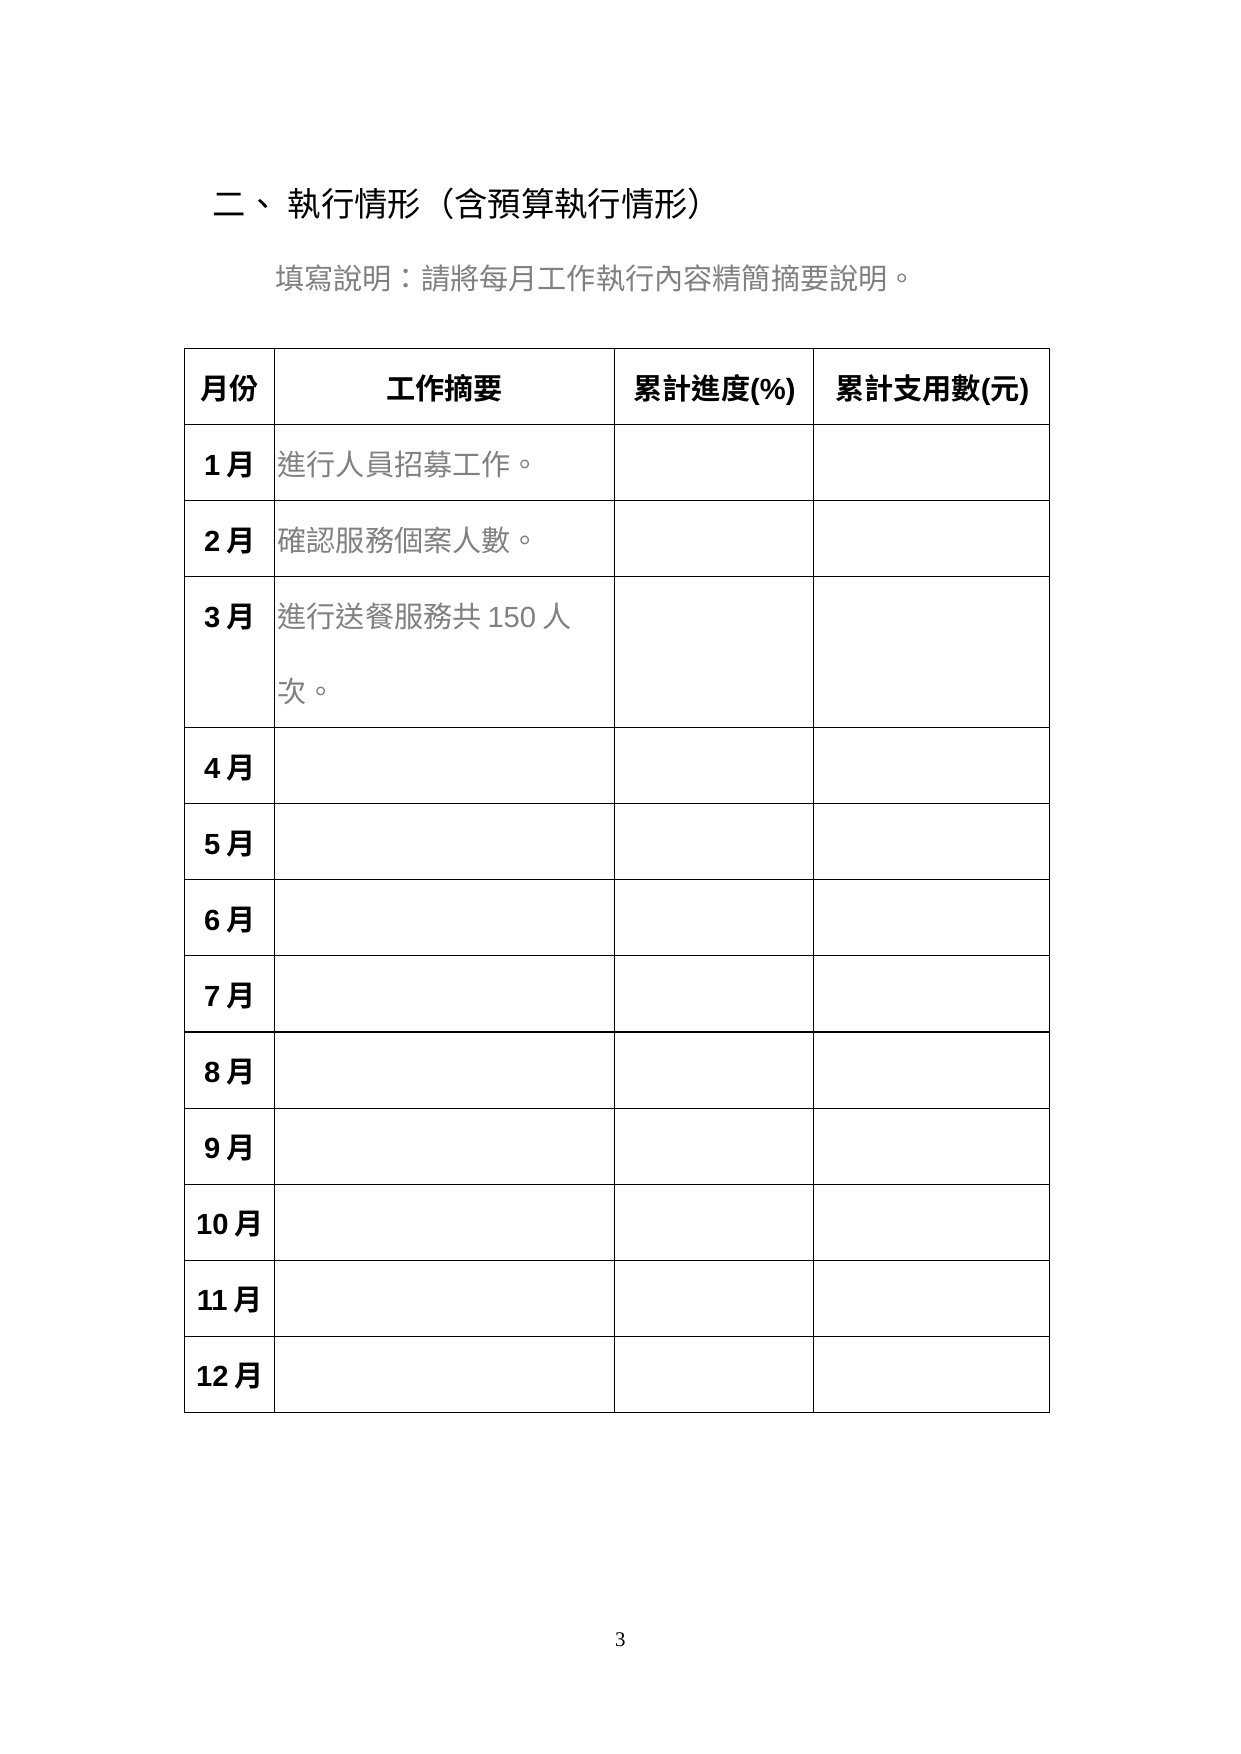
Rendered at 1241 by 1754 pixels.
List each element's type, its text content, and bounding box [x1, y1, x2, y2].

table_header 累計支用數(元) [814, 349, 1049, 424]
table_cell [615, 1109, 813, 1183]
table_cell 10月 [185, 1185, 274, 1259]
table_cell [275, 1033, 614, 1107]
table_cell 7月 [185, 956, 274, 1031]
table_cell [615, 804, 813, 879]
table_cell [275, 804, 614, 879]
table_cell [814, 1033, 1049, 1107]
table_cell 4月 [185, 728, 274, 803]
table_cell [814, 1109, 1049, 1183]
table_header 累計進度(%) [615, 349, 813, 424]
table_cell 12月 [185, 1337, 274, 1412]
table_header 月份 [185, 349, 274, 424]
table_header 工作摘要 [275, 349, 614, 424]
table_cell [814, 728, 1049, 803]
table_cell [615, 728, 813, 803]
table_cell 進行送餐服務共150人次。 [275, 577, 614, 727]
table_cell [615, 577, 813, 727]
list 執行情形（含預算執行情形） [212, 164, 1053, 239]
list 填寫說明：請將每月工作執行內容精簡摘要說明。 [275, 239, 1053, 314]
table_cell [275, 1337, 614, 1412]
table_cell [814, 1185, 1049, 1259]
table_cell [615, 880, 813, 955]
table_cell [275, 728, 614, 803]
table_cell [814, 956, 1049, 1031]
table_cell [814, 1337, 1049, 1412]
table_cell 進行人員招募工作。 [275, 425, 614, 500]
table_cell [615, 425, 813, 500]
table_cell 1月 [185, 425, 274, 500]
table_cell [615, 1261, 813, 1336]
table_cell 8月 [185, 1033, 274, 1107]
table_cell [275, 880, 614, 955]
table_cell [615, 1337, 813, 1412]
table_cell 11月 [185, 1261, 274, 1336]
table_cell [615, 501, 813, 576]
table_cell [814, 880, 1049, 955]
table_cell 確認服務個案人數。 [275, 501, 614, 576]
table_cell [275, 1185, 614, 1259]
table_cell [615, 1185, 813, 1259]
table_cell [814, 804, 1049, 879]
table_cell [814, 1261, 1049, 1336]
table_cell 5月 [185, 804, 274, 879]
table_cell [615, 956, 813, 1031]
table_cell [275, 956, 614, 1031]
table_cell 9月 [185, 1109, 274, 1183]
table_cell [814, 425, 1049, 500]
table_cell 3月 [185, 577, 274, 727]
table_cell 6月 [185, 880, 274, 955]
table_cell [814, 577, 1049, 727]
table_cell [615, 1033, 813, 1107]
table_cell 2月 [185, 501, 274, 576]
table_cell [814, 501, 1049, 576]
table_cell [275, 1109, 614, 1183]
table_cell [275, 1261, 614, 1336]
